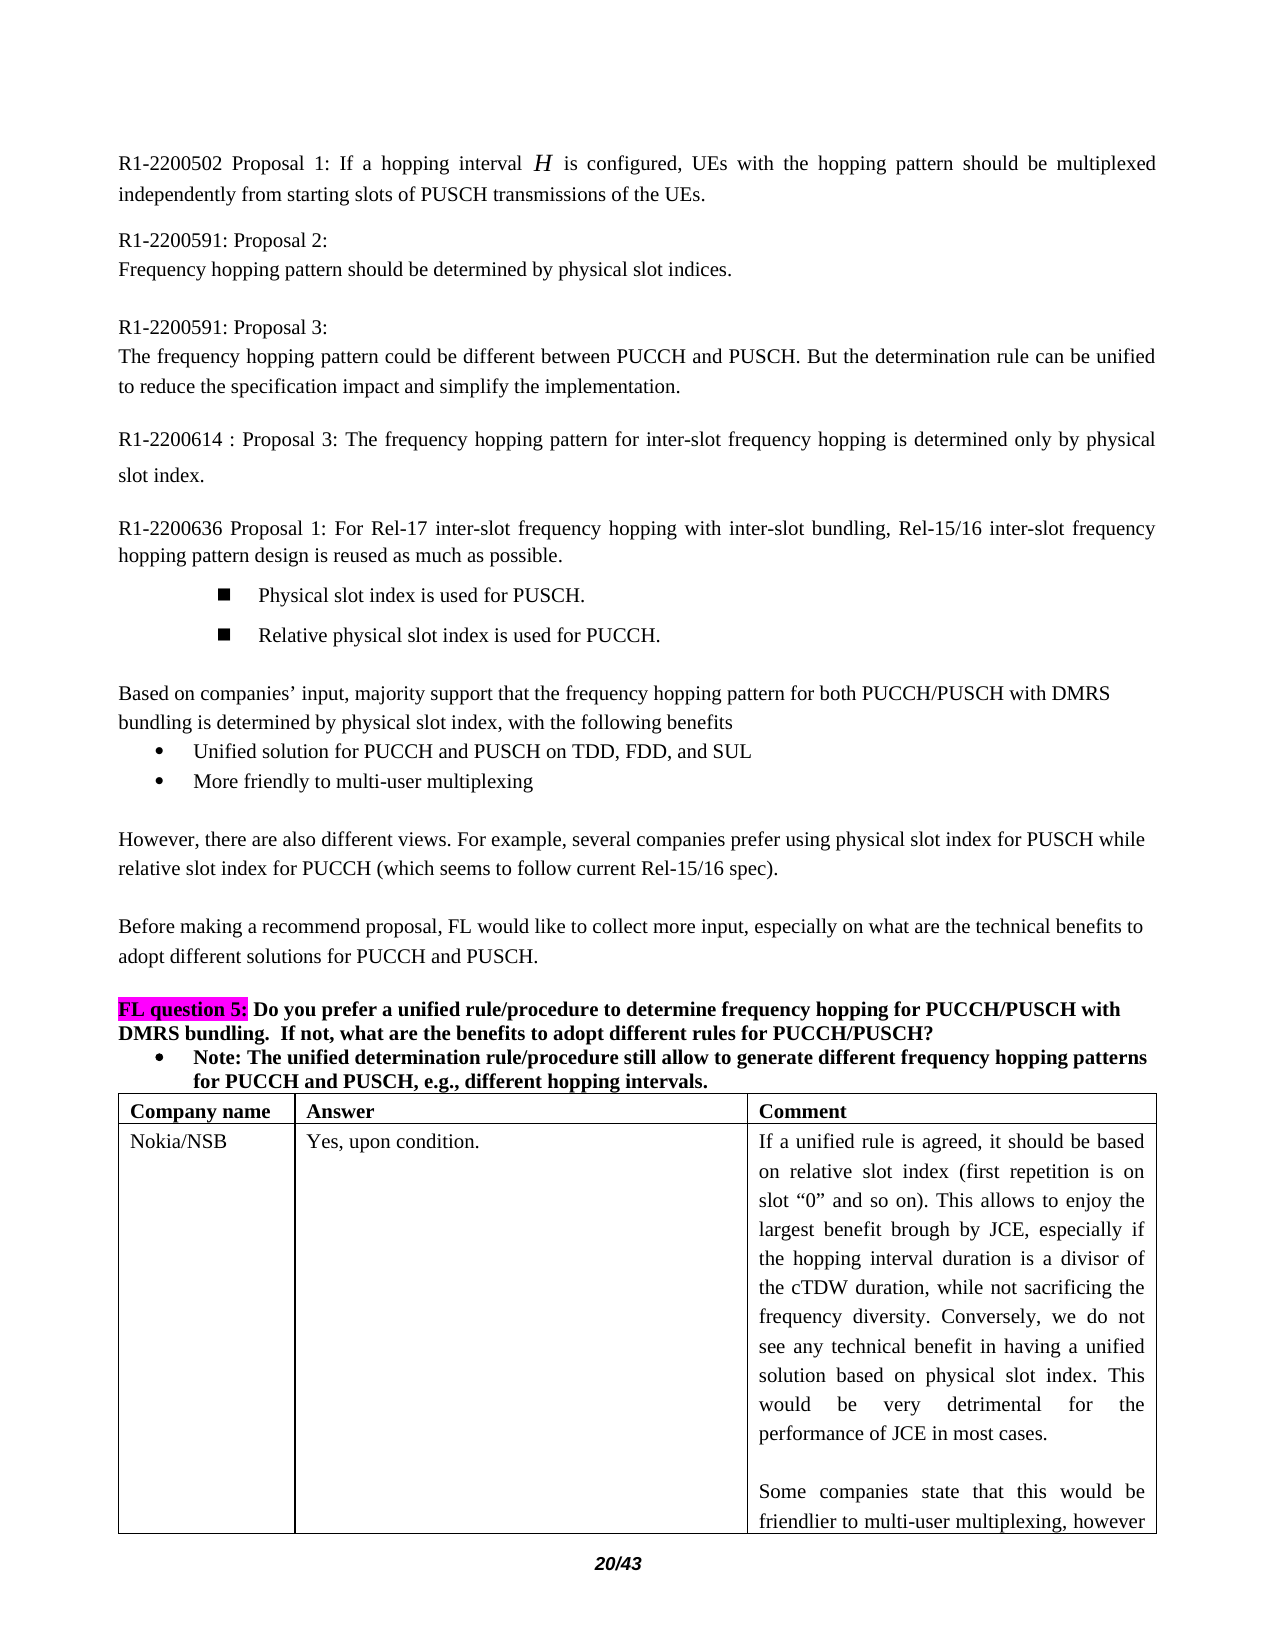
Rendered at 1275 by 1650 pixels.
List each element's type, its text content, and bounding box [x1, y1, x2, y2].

list More friendly to multi-user multiplexing [156, 763, 1157, 793]
text R1-2200591: Proposal 3: [118, 310, 1157, 339]
list Unified solution for PUCCH and PUSCH on TDD, FDD, and SUL [156, 734, 1157, 763]
list Relative physical slot index is used for PUCCH. [216, 623, 1157, 647]
text The frequency hopping pattern could be different between PUCCH and PUSCH. But the determination rule can be unified to reduce the specification impact and simplify the implementation. [118, 339, 1157, 398]
list Physical slot index is used for PUSCH. [216, 583, 1157, 607]
table_header Answer [296, 1094, 747, 1123]
text Frequency hopping pattern should be determined by physical slot indices. [118, 252, 1157, 281]
text R1-2200636 Proposal 1: For Rel-17 inter-slot frequency hopping with inter-slot bundling, Rel-15/16 inter-slot frequency hopping pattern design is reused as much as possible. [118, 516, 1157, 567]
text FL question 5: Do you prefer a unified rule/procedure to determine frequency hopping for PUCCH/PUSCH with DMRS bundling. If not, what are the benefits to adopt different rules for PUCCH/PUSCH? [118, 997, 1157, 1045]
text However, there are also different views. For example, several companies prefer using physical slot index for PUSCH while relative slot index for PUCCH (which seems to follow current Rel-15/16 spec). [118, 822, 1157, 880]
text Based on companies’ input, majority support that the frequency hopping pattern for both PUCCH/PUSCH with DMRS bundling is determined by physical slot index, with the following benefits [118, 676, 1157, 734]
list Note: The unified determination rule/procedure still allow to generate different frequency hopping patterns for PUCCH and PUSCH, e.g., different hopping intervals. [156, 1045, 1157, 1093]
text R1-2200591: Proposal 2: [118, 223, 1157, 252]
text R1-2200614 : Proposal 3: The frequency hopping pattern for inter-slot frequency hopping is determined only by physical slot index. [118, 427, 1157, 487]
table_header Company name [119, 1094, 294, 1123]
text R1-2200502 Proposal 1: If a hopping interval is configured, UEs with the hopping pattern should be multiplexed independently from starting slots of PUSCH transmissions of the UEs. [118, 148, 1157, 206]
table_header Comment [748, 1094, 1156, 1123]
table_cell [296, 1124, 747, 1533]
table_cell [748, 1124, 1156, 1533]
table_cell Nokia/NSB [119, 1124, 294, 1533]
text Before making a recommend proposal, FL would like to collect more input, especially on what are the technical benefits to adopt different solutions for PUCCH and PUSCH. [118, 909, 1157, 968]
